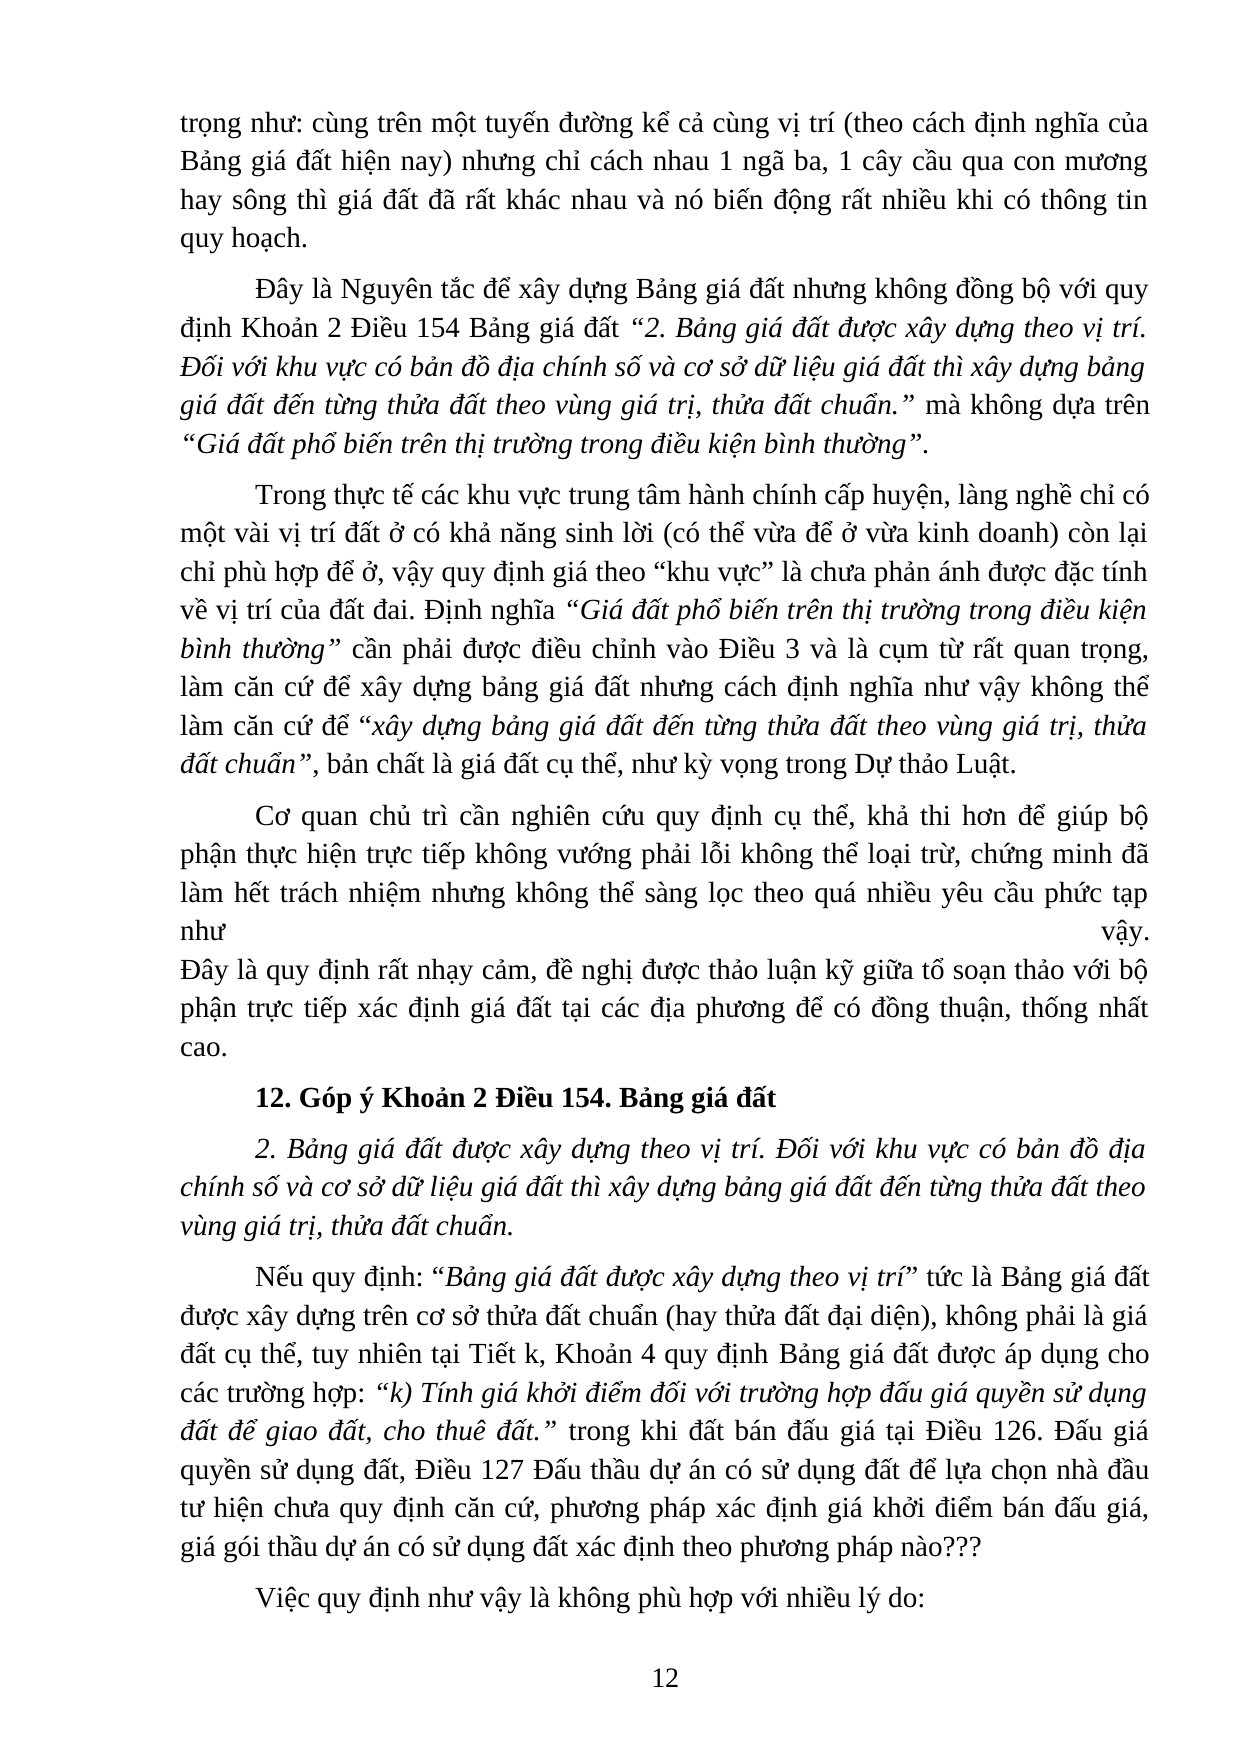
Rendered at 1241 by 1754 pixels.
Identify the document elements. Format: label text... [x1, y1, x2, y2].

text Nếu quy định: “Bảng giá đất được xây dựng theo vị trí” tức là Bảng giá đất được xây dựng trên cơ sở thửa đất chuẩn (hay thửa đất đại diện), không phải là giá đất cụ thể, tuy nhiên tại Tiết k, Khoản 4 quy định Bảng giá đất được áp dụng cho các trường hợp: “k) Tính giá khởi điểm đối với trường hợp đấu giá quyền sử dụng đất để giao đất, cho thuê đất.” trong khi đất bán đấu giá tại Điều 126. Đấu giá quyền sử dụng đất, Điều 127 Đấu thầu dự án có sử dụng đất để lựa chọn nhà đầu tư hiện chưa quy định căn cứ, phương pháp xác định giá khởi điểm bán đấu giá, giá gói thầu dự án có sử dụng đất xác định theo phương pháp nào??? [180, 1259, 1150, 1562]
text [180, 105, 1150, 254]
text 12. Góp ý Khoản 2 Điều 154. Bảng giá đất [180, 1080, 1150, 1113]
text Việc quy định như vậy là không phù hợp với nhiều lý do: [180, 1580, 1150, 1613]
text Trong thực tế các khu vực trung tâm hành chính cấp huyện, làng nghề chỉ có một vài vị trí đất ở có khả năng sinh lời (có thể vừa để ở vừa kinh doanh) còn lại chỉ phù hợp để ở, vậy quy định giá theo “khu vực” là chưa phản ánh được đặc tính về vị trí của đất đai. Định nghĩa “Giá đất phổ biến trên thị trường trong điều kiện bình thường” cần phải được điều chỉnh vào Điều 3 và là cụm từ rất quan trọng, làm căn cứ để xây dựng bảng giá đất nhưng cách định nghĩa như vậy không thể làm căn cứ để “xây dựng bảng giá đất đến từng thửa đất theo vùng giá trị, thửa đất chuẩn”, bản chất là giá đất cụ thể, như kỳ vọng trong Dự thảo Luật. [180, 477, 1150, 780]
text 2. Bảng giá đất được xây dựng theo vị trí. Đối với khu vực có bản đồ địa chính số và cơ sở dữ liệu giá đất thì xây dựng bảng giá đất đến từng thửa đất theo vùng giá trị, thửa đất chuẩn. [180, 1131, 1150, 1242]
text Cơ quan chủ trì cần nghiên cứu quy định cụ thể, khả thi hơn để giúp bộ phận thực hiện trực tiếp không vướng phải lỗi không thể loại trừ, chứng minh đã làm hết trách nhiệm nhưng không thể sàng lọc theo quá nhiều yêu cầu phức tạp như vậy. Đây là quy định rất nhạy cảm, đề nghị được thảo luận kỹ giữa tổ soạn thảo với bộ phận trực tiếp xác định giá đất tại các địa phương để có đồng thuận, thống nhất cao. [180, 798, 1150, 1062]
text Đây là Nguyên tắc để xây dựng Bảng giá đất nhưng không đồng bộ với quy định Khoản 2 Điều 154 Bảng giá đất “2. Bảng giá đất được xây dựng theo vị trí. Đối với khu vực có bản đồ địa chính số và cơ sở dữ liệu giá đất thì xây dựng bảng giá đất đến từng thửa đất theo vùng giá trị, thửa đất chuẩn.” mà không dựa trên “Giá đất phổ biến trên thị trường trong điều kiện bình thường”. [180, 272, 1150, 459]
